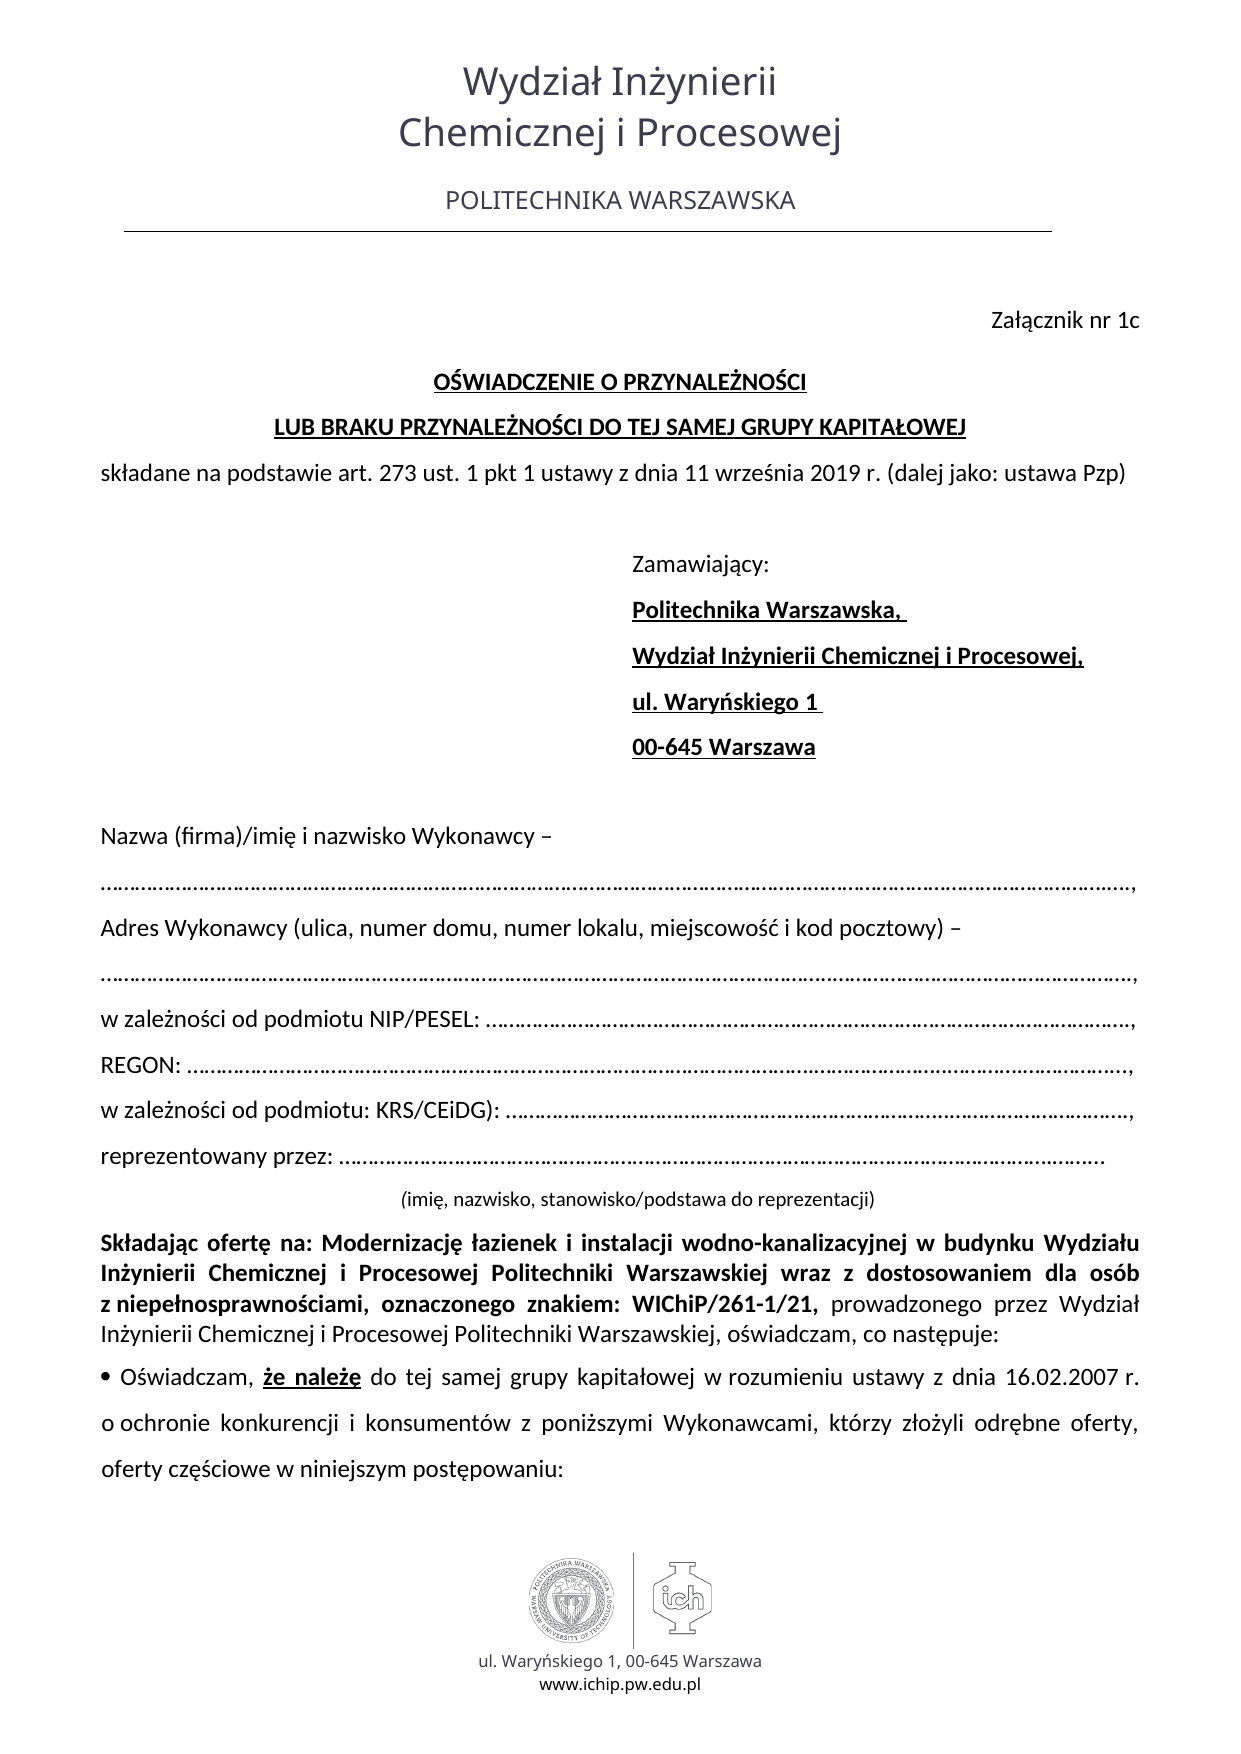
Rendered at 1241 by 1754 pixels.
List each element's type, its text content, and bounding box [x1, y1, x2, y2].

text reprezentowany przez: …………………………………………………………………………………………………………….……... [100, 1140, 1140, 1171]
text REGON: ……………………………………………………………………………………………….…………………..………….……………..., [100, 1049, 1140, 1079]
text ……………………………………………..………………………………………………………………..……………………………………………., [100, 957, 1140, 988]
text Oświadczam, że należę do tej samej grupy kapitałowej w rozumieniu ustawy z dnia 16.02.2007 r. o ochronie konkurencji i konsumentów z poniższymi Wykonawcami, którzy złożyli odrębne oferty, oferty częściowe w niniejszym postępowaniu: [101, 1361, 1140, 1483]
picture [528, 1552, 712, 1649]
list 00-645 Warszawa [632, 731, 1140, 762]
text w zależności od podmiotu NIP/PESEL: …………………………………………………………………………………………………., [100, 1003, 1140, 1034]
text Zamawiający: [100, 548, 1140, 579]
text Adres Wykonawcy (ulica, numer domu, numer lokalu, miejscowość i kod pocztowy) – [100, 912, 1140, 942]
text (imię, nazwisko, stanowisko/podstawa do reprezentacji) [100, 1186, 1140, 1211]
list ul. Waryńskiego 1 [632, 686, 1140, 716]
list Politechnika Warszawska, [632, 594, 1140, 625]
text Składając ofertę na: Modernizację łazienek i instalacji wodno-kanalizacyjnej w budynku Wydziału Inżynierii Chemicznej i Procesowej Politechniki Warszawskiej wraz z dostosowaniem dla osób z niepełnosprawnościami, oznaczonego znakiem: WIChiP/261-1/21, prowadzonego przez Wydział Inżynierii Chemicznej i Procesowej Politechniki Warszawskiej, oświadczam, co następuje: [100, 1227, 1140, 1349]
text w zależności od podmiotu: KRS/CEiDG): …………………………………………………………………..…………………………., [100, 1094, 1140, 1125]
text ………………………………………………………………………………………………………………………………………………………….…., [100, 866, 1140, 896]
text Nazwa (firma)/imię i nazwisko Wykonawcy – [100, 820, 1140, 851]
text Załącznik nr 1c [100, 304, 1140, 335]
text Oświadczenie o przynależności [100, 366, 1140, 396]
list Wydział Inżynierii Chemicznej i Procesowej, [632, 640, 1140, 671]
text składane na podstawie art. 273 ust. 1 pkt 1 ustawy z dnia 11 września 2019 r. (dalej jako: ustawa Pzp) [100, 457, 1140, 488]
text lub braku przynależności do tej samej grupy kapitałowej [100, 411, 1140, 442]
